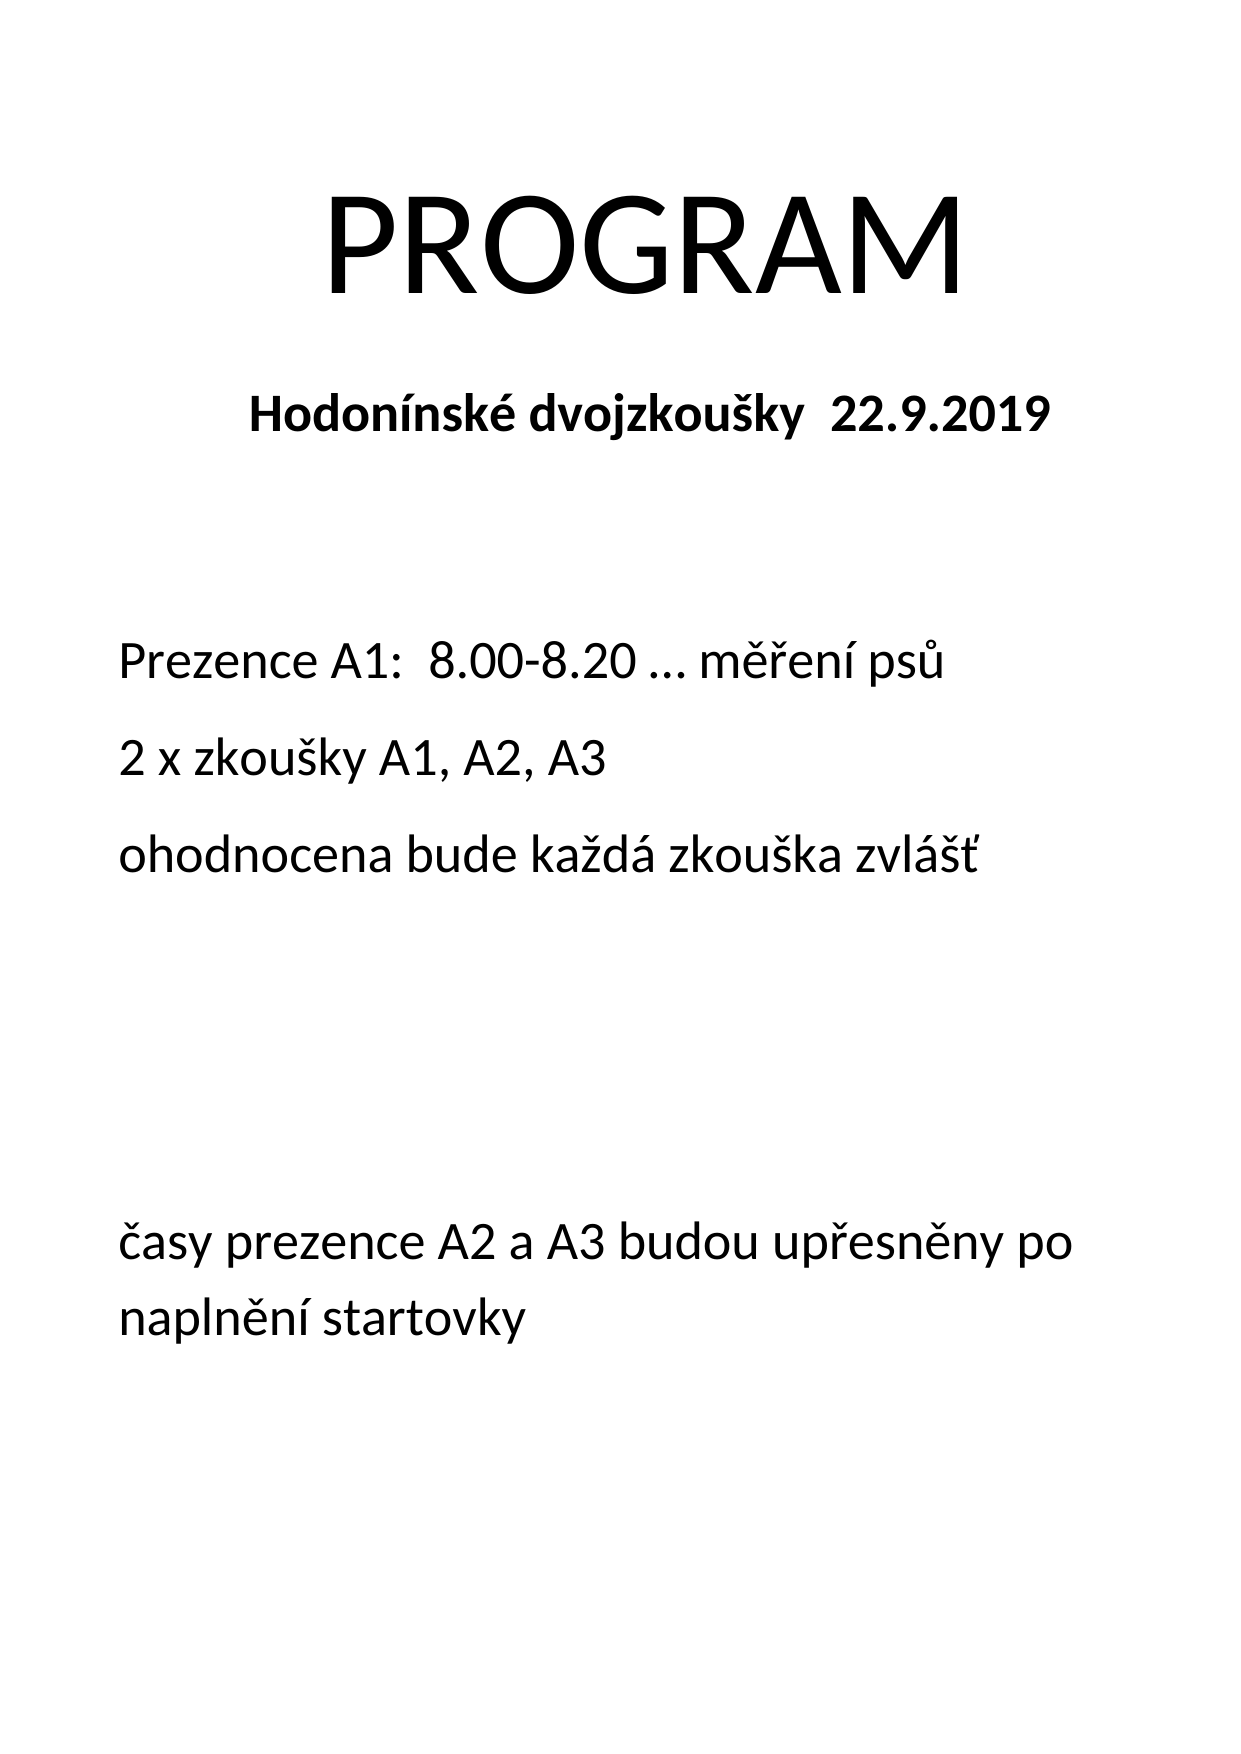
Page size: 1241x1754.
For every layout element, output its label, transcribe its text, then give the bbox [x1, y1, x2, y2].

text 2 x zkoušky A1, A2, A3 [118, 723, 1181, 789]
text Hodonínské dvojzkoušky 22.9.2019 [118, 379, 1181, 445]
text ohodnocena bude každá zkouška zvlášť [118, 819, 1181, 886]
text časy prezence A2 a A3 budou upřesněny po naplnění startovky [118, 1207, 1181, 1349]
text PROGRAM [118, 148, 1181, 331]
text Prezence A1: 8.00-8.20 … měření psů [118, 626, 1181, 692]
